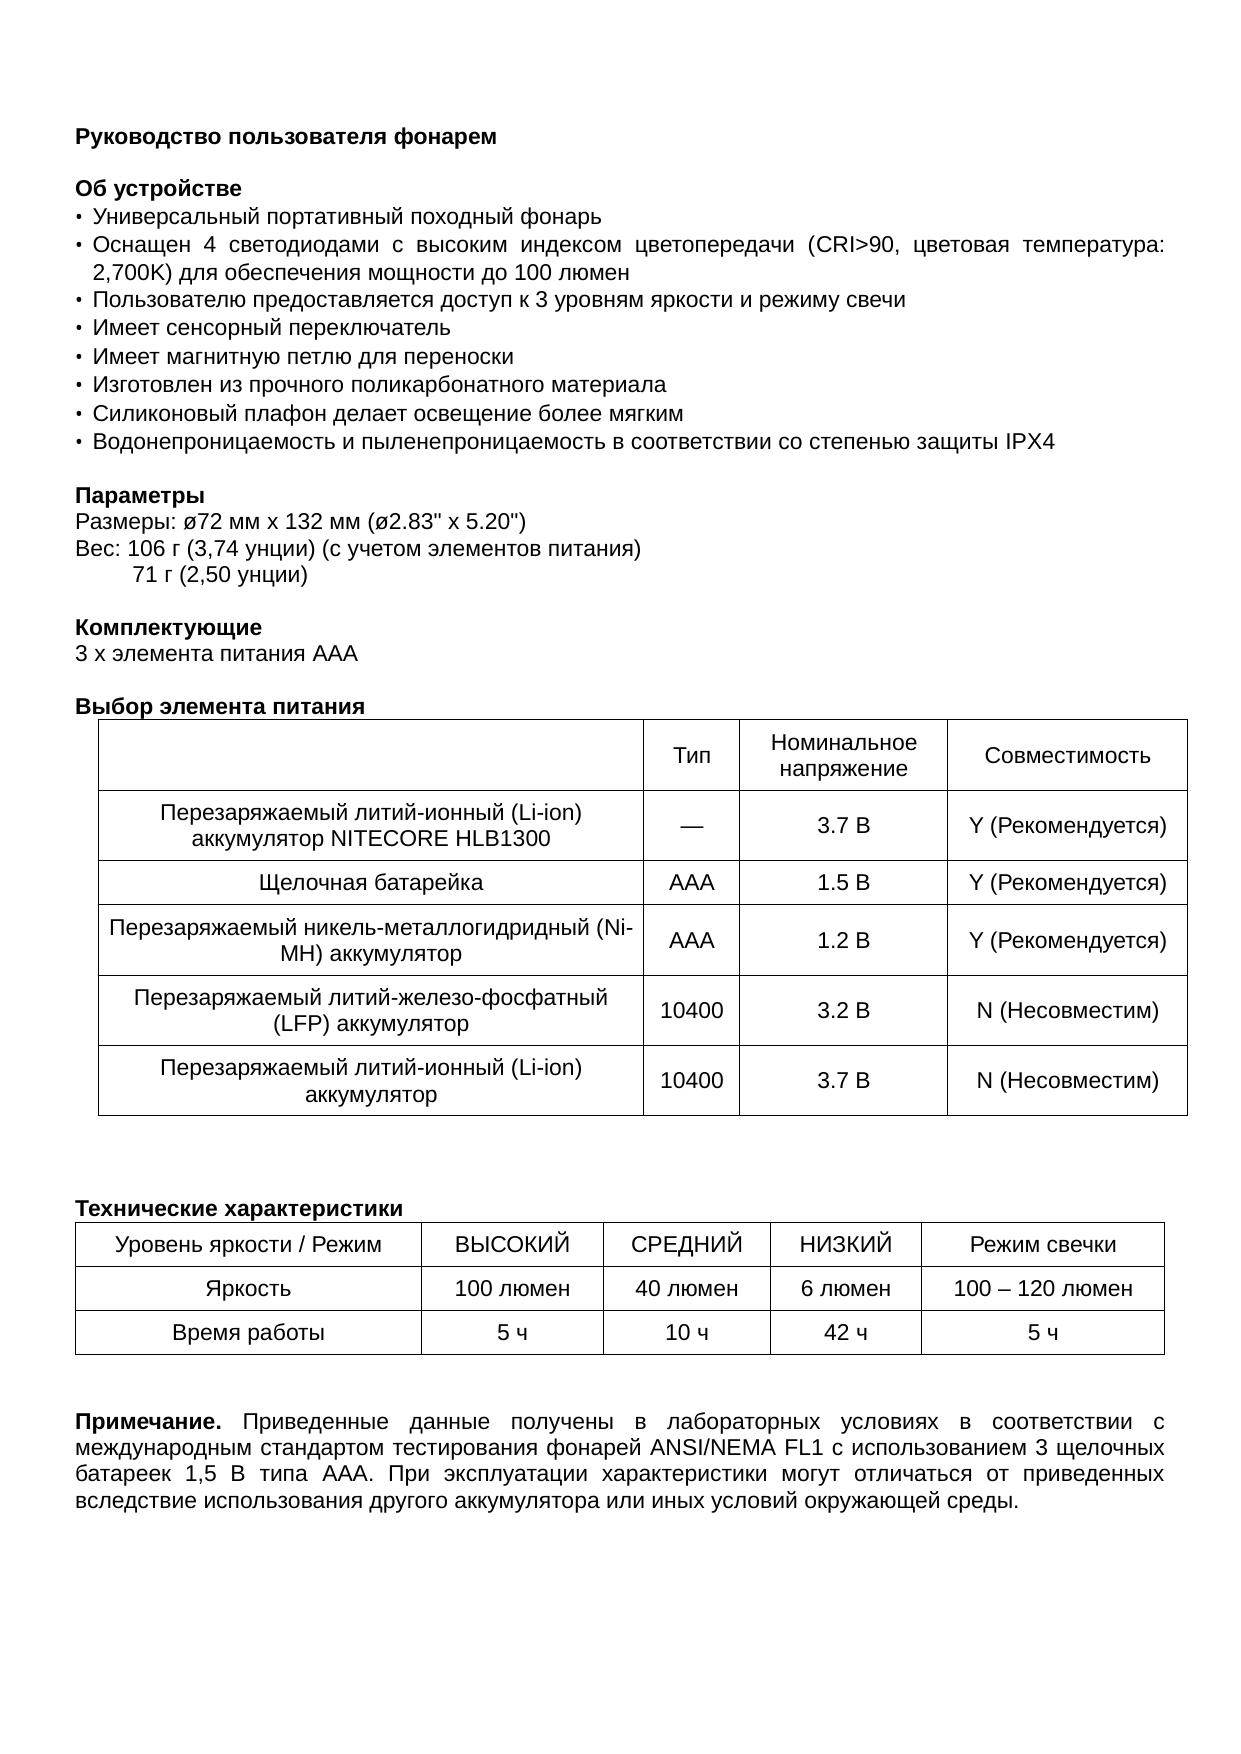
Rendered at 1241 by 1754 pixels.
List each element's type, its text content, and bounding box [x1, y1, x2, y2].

table_cell 3.7 В [740, 791, 947, 860]
table_cell 42 ч [771, 1311, 921, 1354]
table_header Режим свечки [922, 1223, 1164, 1266]
list Силиконовый плафон делает освещение более мягким [75, 399, 1165, 427]
list Имеет сенсорный переключатель [75, 313, 1165, 342]
table_cell 10 ч [604, 1311, 770, 1354]
table_cell 10400 [644, 976, 739, 1045]
table_header Номинальное напряжение [740, 720, 947, 789]
table_cell N (Несовместим) [948, 976, 1187, 1045]
table_cell — [644, 791, 739, 860]
table_header Тип [644, 720, 739, 789]
table_cell AAA [644, 861, 739, 904]
table_cell Щелочная батарейка [99, 861, 643, 904]
text Примечание. Приведенные данные получены в лабораторных условиях в соответствии с международным стандартом тестирования фонарей ANSI/NEMA FL1 с использованием 3 щелочных батареек 1,5 В типа AAA. При эксплуатации характеристики могут отличаться от приведенных вследствие использования другого аккумулятора или иных условий окружающей среды. [75, 1408, 1165, 1513]
table_cell 1.5 В [740, 861, 947, 904]
text 71 г (2,50 унции) [75, 561, 1165, 587]
list Оснащен 4 светодиодами с высоким индексом цветопередачи (CRI>90, цветовая температура: 2,700K) для обеспечения мощности до 100 люмен [75, 230, 1165, 285]
text Технические характеристики [75, 1195, 1165, 1222]
table_cell 100 люмен [422, 1267, 603, 1310]
table_cell 6 люмен [771, 1267, 921, 1310]
table_cell Время работы [76, 1311, 421, 1354]
table_header СРЕДНИЙ [604, 1223, 770, 1266]
table_cell 5 ч [422, 1311, 603, 1354]
table_header Совместимость [948, 720, 1187, 789]
table_cell 3.2 В [740, 976, 947, 1045]
table_cell AAA [644, 905, 739, 974]
list Водонепроницаемость и пыленепроницаемость в соответствии со степенью защиты IPX4 [75, 427, 1165, 456]
table_cell Y (Рекомендуется) [948, 861, 1187, 904]
text Вес: 106 г (3,74 унции) (с учетом элементов питания) [75, 535, 1165, 561]
table_header НИЗКИЙ [771, 1223, 921, 1266]
table_cell Y (Рекомендуется) [948, 791, 1187, 860]
table_cell N (Несовместим) [948, 1046, 1187, 1115]
table_cell 3.7 В [740, 1046, 947, 1115]
table_cell Перезаряжаемый литий-железо-фосфатный (LFP) аккумулятор [99, 976, 643, 1045]
text Размеры: ø72 мм x 132 мм (ø2.83" x 5.20") [75, 508, 1165, 535]
table_header Уровень яркости / Режим [76, 1223, 421, 1266]
text Комплектующие [75, 614, 1165, 640]
table_cell Y (Рекомендуется) [948, 905, 1187, 974]
table_cell Перезаряжаемый никель-металлогидридный (Ni-MH) аккумулятор [99, 905, 643, 974]
text Об устройстве [75, 175, 1165, 202]
table_cell Перезаряжаемый литий-ионный (Li-ion) аккумулятор NITECORE HLB1300 [99, 791, 643, 860]
table_cell 100 – 120 люмен [922, 1267, 1164, 1310]
table_cell 5 ч [922, 1311, 1164, 1354]
table_header [99, 720, 643, 789]
list Изготовлен из прочного поликарбонатного материала [75, 370, 1165, 399]
list Имеет магнитную петлю для переноски [75, 342, 1165, 370]
table_header ВЫСОКИЙ [422, 1223, 603, 1266]
table_cell 10400 [644, 1046, 739, 1115]
table_cell Яркость [76, 1267, 421, 1310]
text Руководство пользователя фонарем [75, 123, 1165, 149]
text Параметры [75, 482, 1165, 508]
table_cell 1.2 В [740, 905, 947, 974]
table_cell Перезаряжаемый литий-ионный (Li-ion) аккумулятор [99, 1046, 643, 1115]
list Пользователю предоставляется доступ к 3 уровням яркости и режиму свечи [75, 285, 1165, 313]
table_cell 40 люмен [604, 1267, 770, 1310]
text Выбор элемента питания [75, 693, 1165, 719]
list Универсальный портативный походный фонарь [75, 202, 1165, 230]
text 3 x элемента питания AAA [75, 640, 1165, 666]
